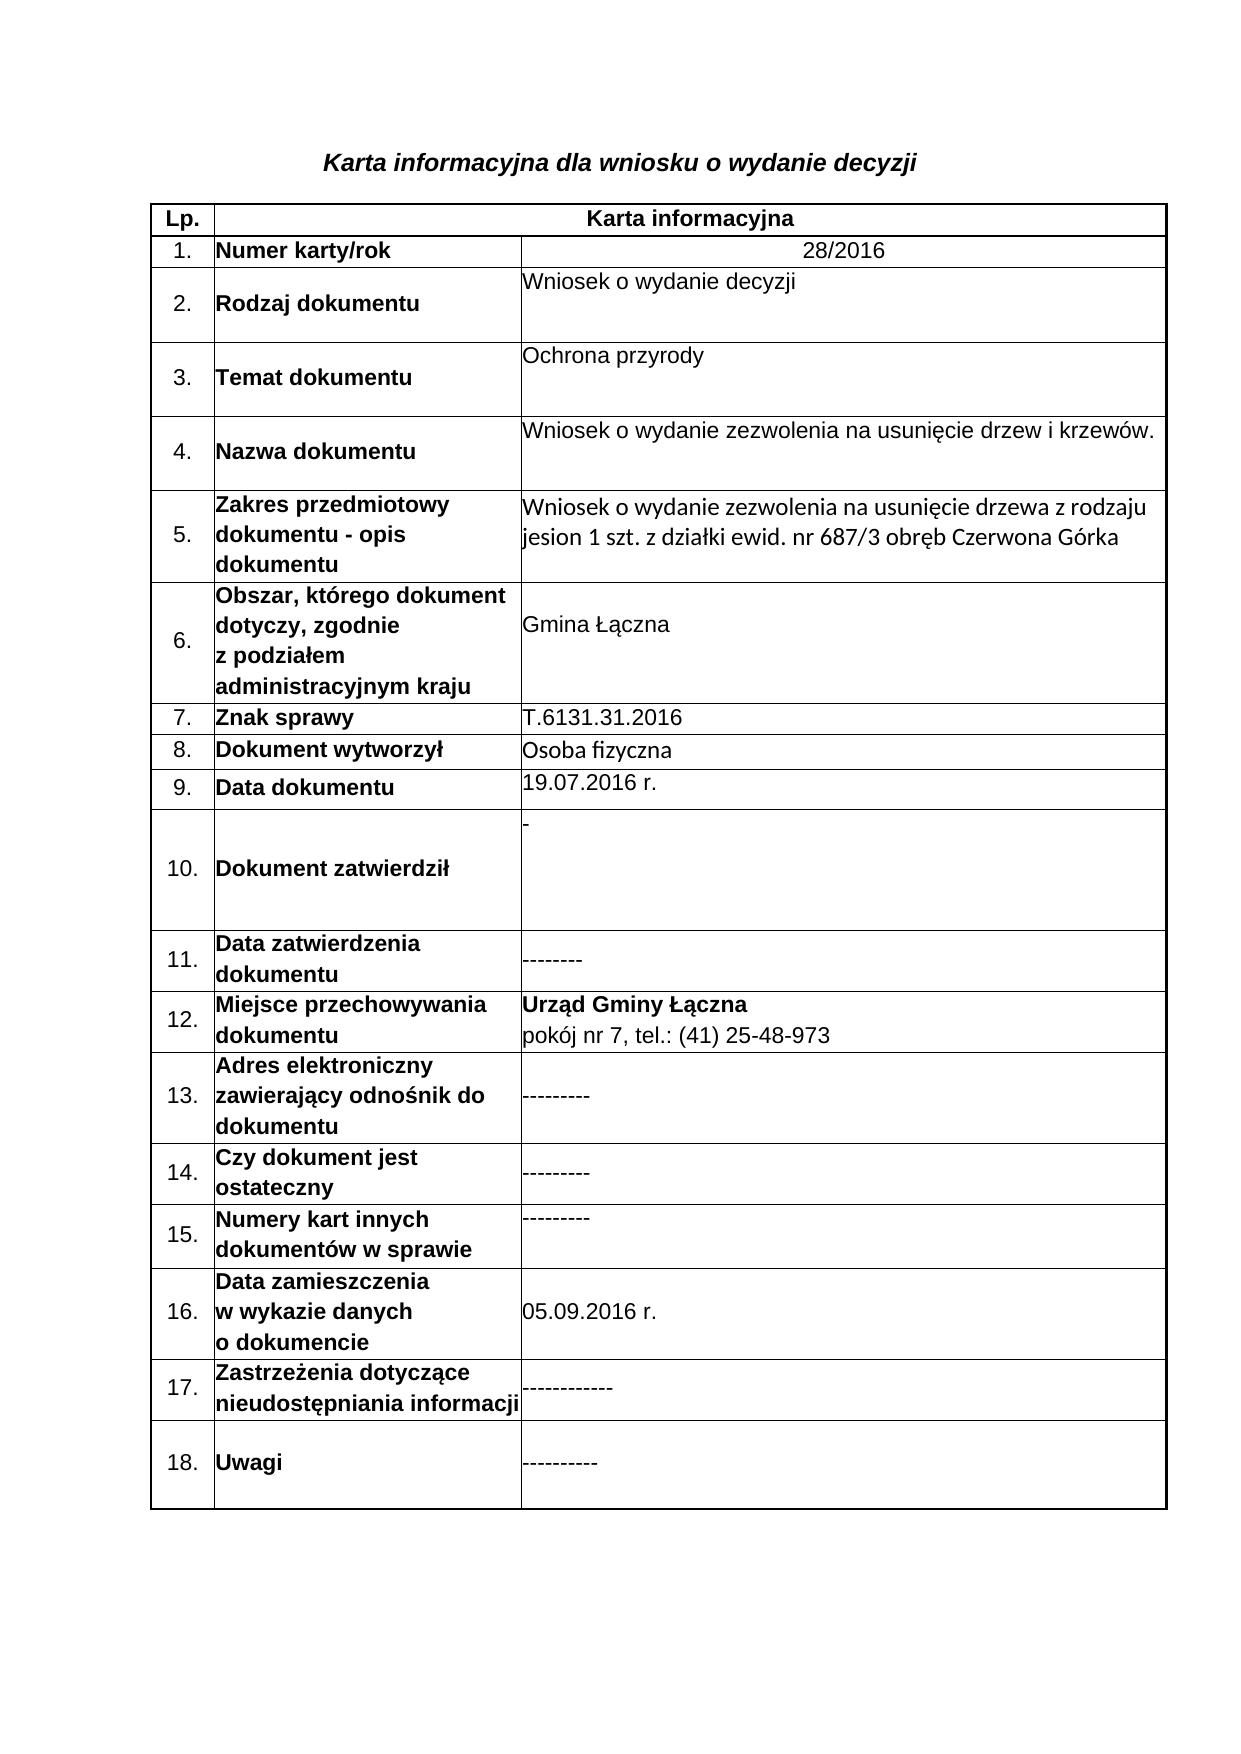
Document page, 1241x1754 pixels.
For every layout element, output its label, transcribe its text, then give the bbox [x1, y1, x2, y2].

table_cell 7. [152, 704, 214, 734]
table_cell Data zamieszczenia w wykazie danych o dokumencie [215, 1269, 521, 1359]
table_header Lp. [152, 205, 214, 235]
table_cell 6. [152, 583, 214, 703]
table_cell 28/2016 [522, 237, 1165, 267]
table_cell Czy dokument jest ostateczny [215, 1144, 521, 1204]
table_cell 5. [152, 491, 214, 582]
table_cell ------------ [522, 1360, 1165, 1420]
table_cell Numer karty/rok [215, 237, 521, 267]
table_cell Data dokumentu [215, 770, 521, 809]
table_cell - [522, 810, 1165, 930]
table_cell Miejsce przechowywania dokumentu [215, 992, 521, 1052]
table_cell -------- [522, 931, 1165, 991]
table_cell Wniosek o wydanie decyzji [522, 268, 1165, 342]
table_cell --------- [522, 1205, 1165, 1268]
table_cell 12. [152, 992, 214, 1052]
table_cell Adres elektroniczny zawierający odnośnik do dokumentu [215, 1053, 521, 1143]
table_cell 1. [152, 237, 214, 267]
table_cell 8. [152, 735, 214, 768]
table_cell Znak sprawy [215, 704, 521, 734]
table_cell Uwagi [215, 1421, 521, 1507]
table_cell Obszar, którego dokument dotyczy, zgodnie z podziałem administracyjnym kraju [215, 583, 521, 703]
table_cell ---------- [522, 1421, 1165, 1507]
table_cell T.6131.31.2016 [522, 704, 1165, 734]
table_cell Dokument wytworzył [215, 735, 521, 768]
table_cell --------- [522, 1053, 1165, 1143]
table_cell 14. [152, 1144, 214, 1204]
table_cell Dokument zatwierdził [215, 810, 521, 930]
table_header Karta informacyjna [215, 205, 1165, 235]
table_cell Zakres przedmiotowy dokumentu - opis dokumentu [215, 491, 521, 582]
table_cell Zastrzeżenia dotyczące nieudostępniania informacji [215, 1360, 521, 1420]
table_cell Osoba fizyczna [522, 735, 1165, 768]
table_cell Data zatwierdzenia dokumentu [215, 931, 521, 991]
table_cell Wniosek o wydanie zezwolenia na usunięcie drzewa z rodzaju jesion 1 szt. z działki ewid. nr 687/3 obręb Czerwona Górka [522, 491, 1165, 582]
table_cell --------- [522, 1144, 1165, 1204]
table_cell 15. [152, 1205, 214, 1268]
table_cell Numery kart innych dokumentów w sprawie [215, 1205, 521, 1268]
table_cell 11. [152, 931, 214, 991]
table_cell Ochrona przyrody [522, 343, 1165, 416]
table_cell 05.09.2016 r. [522, 1269, 1165, 1359]
table_cell Nazwa dokumentu [215, 417, 521, 490]
table_cell 13. [152, 1053, 214, 1143]
table_cell 3. [152, 343, 214, 416]
table_cell Gmina Łączna [522, 583, 1165, 703]
table_cell 9. [152, 770, 214, 809]
table_cell 17. [152, 1360, 214, 1420]
table_cell 2. [152, 268, 214, 342]
table_cell 16. [152, 1269, 214, 1359]
table_cell 18. [152, 1421, 214, 1507]
text Karta informacyjna dla wniosku o wydanie decyzji [148, 148, 1093, 176]
table_cell Wniosek o wydanie zezwolenia na usunięcie drzew i krzewów. [522, 417, 1165, 490]
table_cell Urząd Gminy Łączna pokój nr 7, tel.: (41) 25-48-973 [522, 992, 1165, 1052]
table_cell 19.07.2016 r. [522, 770, 1165, 809]
table_cell 10. [152, 810, 214, 930]
table_cell 4. [152, 417, 214, 490]
table_cell Temat dokumentu [215, 343, 521, 416]
table_cell Rodzaj dokumentu [215, 268, 521, 342]
